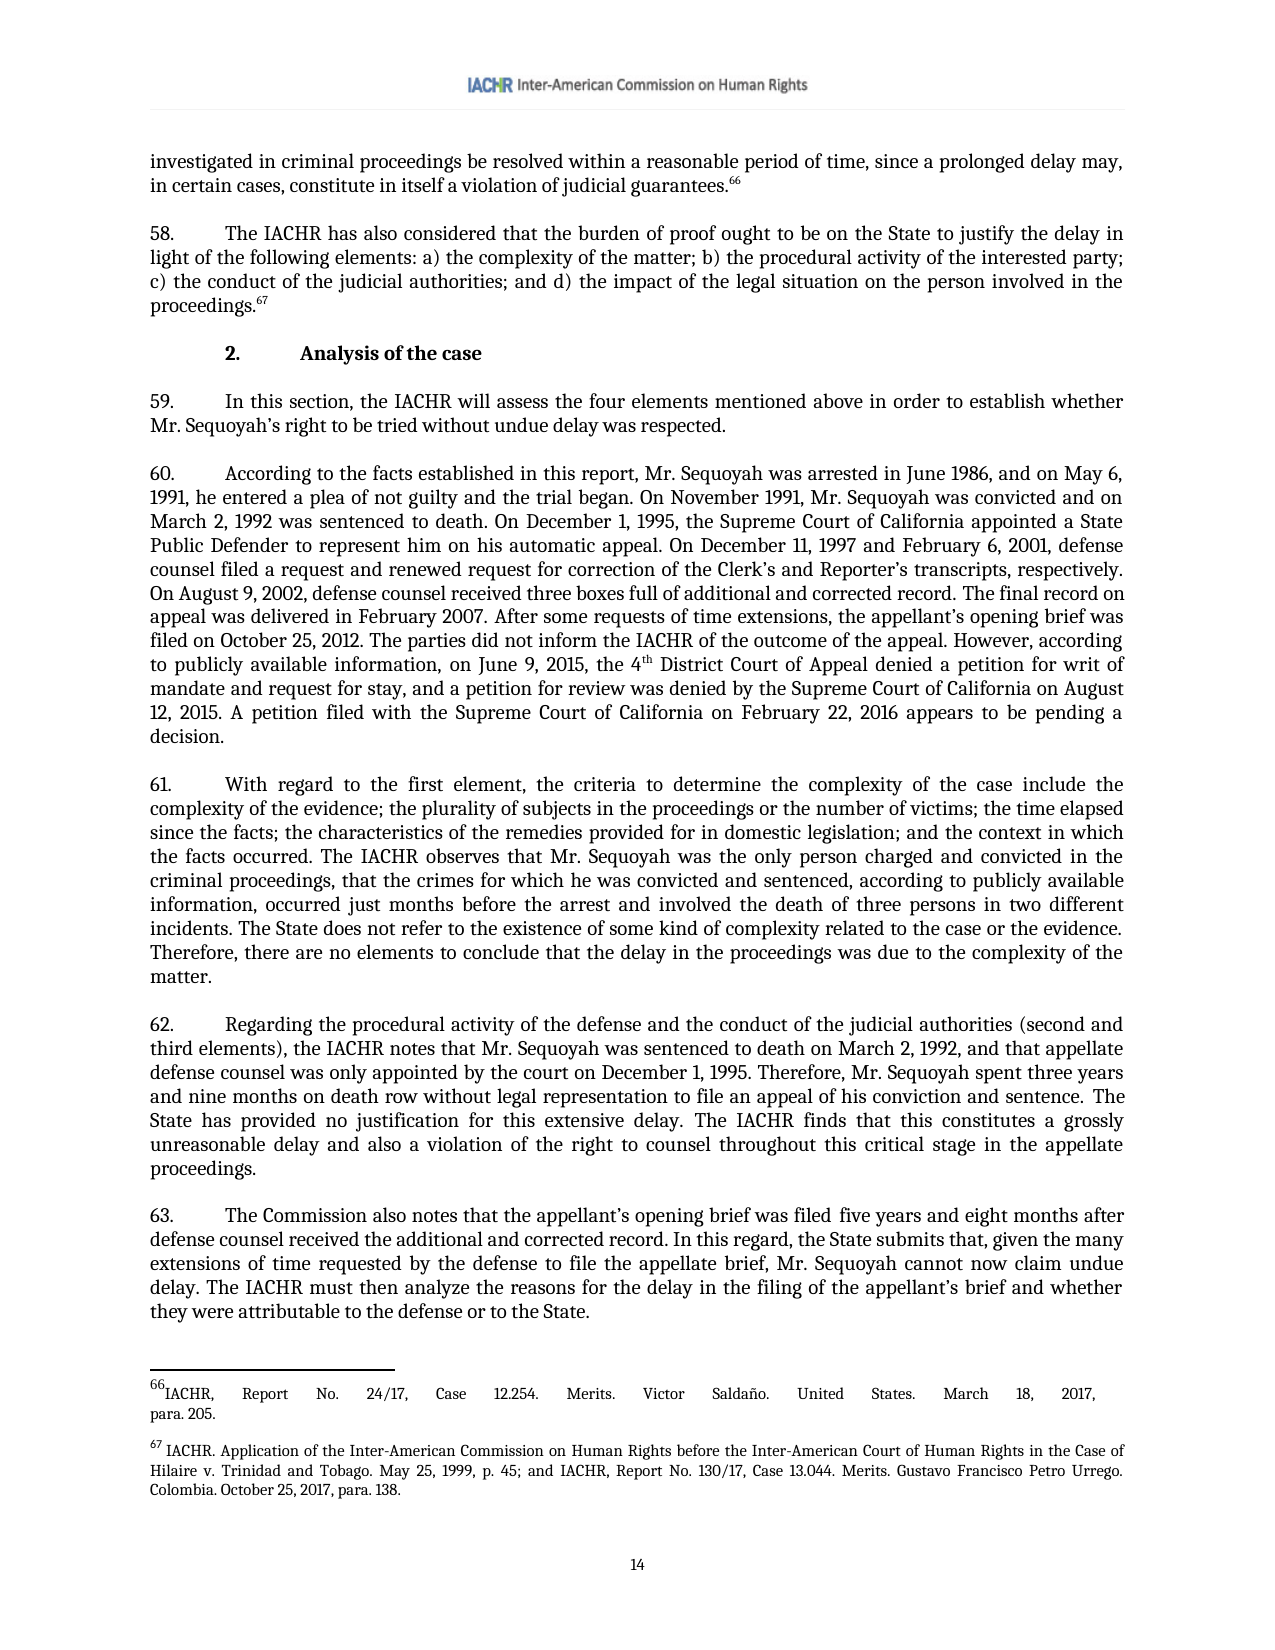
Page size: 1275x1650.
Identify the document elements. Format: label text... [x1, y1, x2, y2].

list In this section, the IACHR will assess the four elements mentioned above in order to establish whether Mr. Sequoyah’s right to be tried without undue delay was respected. [150, 389, 1125, 437]
picture [456, 75, 819, 95]
list Regarding the procedural activity of the defense and the conduct of the judicial authorities (second and third elements), the IACHR notes that Mr. Sequoyah was sentenced to death on March 2, 1992, and that appellate defense counsel was only appointed by the court on December 1, 1995. Therefore, Mr. Sequoyah spent three years and nine months on death row without legal representation to file an appeal of his conviction and sentence. The State has provided no justification for this extensive delay. The IACHR finds that this constitutes a grossly unreasonable delay and also a violation of the right to counsel throughout this critical stage in the appellate proceedings. [150, 1012, 1125, 1180]
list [150, 150, 1125, 198]
list According to the facts established in this report, Mr. Sequoyah was arrested in June 1986, and on May 6, 1991, he entered a plea of not guilty and the trial began. On November 1991, Mr. Sequoyah was convicted and on March 2, 1992 was sentenced to death. On December 1, 1995, the Supreme Court of California appointed a State Public Defender to represent him on his automatic appeal. On December 11, 1997 and February 6, 2001, defense counsel filed a request and renewed request for correction of the Clerk’s and Reporter’s transcripts, respectively. On August 9, 2002, defense counsel received three boxes full of additional and corrected record. The final record on appeal was delivered in February 2007. After some requests of time extensions, the appellant’s opening brief was filed on October 25, 2012. The parties did not inform the IACHR of the outcome of the appeal. However, according to publicly available information, on June 9, 2015, the 4th District Court of Appeal denied a petition for writ of mandate and request for stay, and a petition for review was denied by the Supreme Court of California on August 12, 2015. A petition filed with the Supreme Court of California on February 22, 2016 appears to be pending a decision. [150, 461, 1125, 749]
subtitle Analysis of the case [225, 342, 1125, 366]
list With regard to the first element, the criteria to determine the complexity of the case include the complexity of the evidence; the plurality of subjects in the proceedings or the number of victims; the time elapsed since the facts; the characteristics of the remedies provided for in domestic legislation; and the context in which the facts occurred. The IACHR observes that Mr. Sequoyah was the only person charged and convicted in the criminal proceedings, that the crimes for which he was convicted and sentenced, according to publicly available information, occurred just months before the arrest and involved the death of three persons in two different incidents. The State does not refer to the existence of some kind of complexity related to the case or the evidence. Therefore, there are no elements to conclude that the delay in the proceedings was due to the complexity of the matter. [150, 773, 1125, 988]
list The IACHR has also considered that the burden of proof ought to be on the State to justify the delay in light of the following elements: a) the complexity of the matter; b) the procedural activity of the interested party; c) the conduct of the judicial authorities; and d) the impact of the legal situation on the person involved in the proceedings. [150, 222, 1125, 318]
list The Commission also notes that the appellant’s opening brief was filed five years and eight months after defense counsel received the additional and corrected record. In this regard, the State submits that, given the many extensions of time requested by the defense to file the appellate brief, Mr. Sequoyah cannot now claim undue delay. The IACHR must then analyze the reasons for the delay in the filing of the appellant’s brief and whether they were attributable to the defense or to the State. [150, 1204, 1125, 1324]
